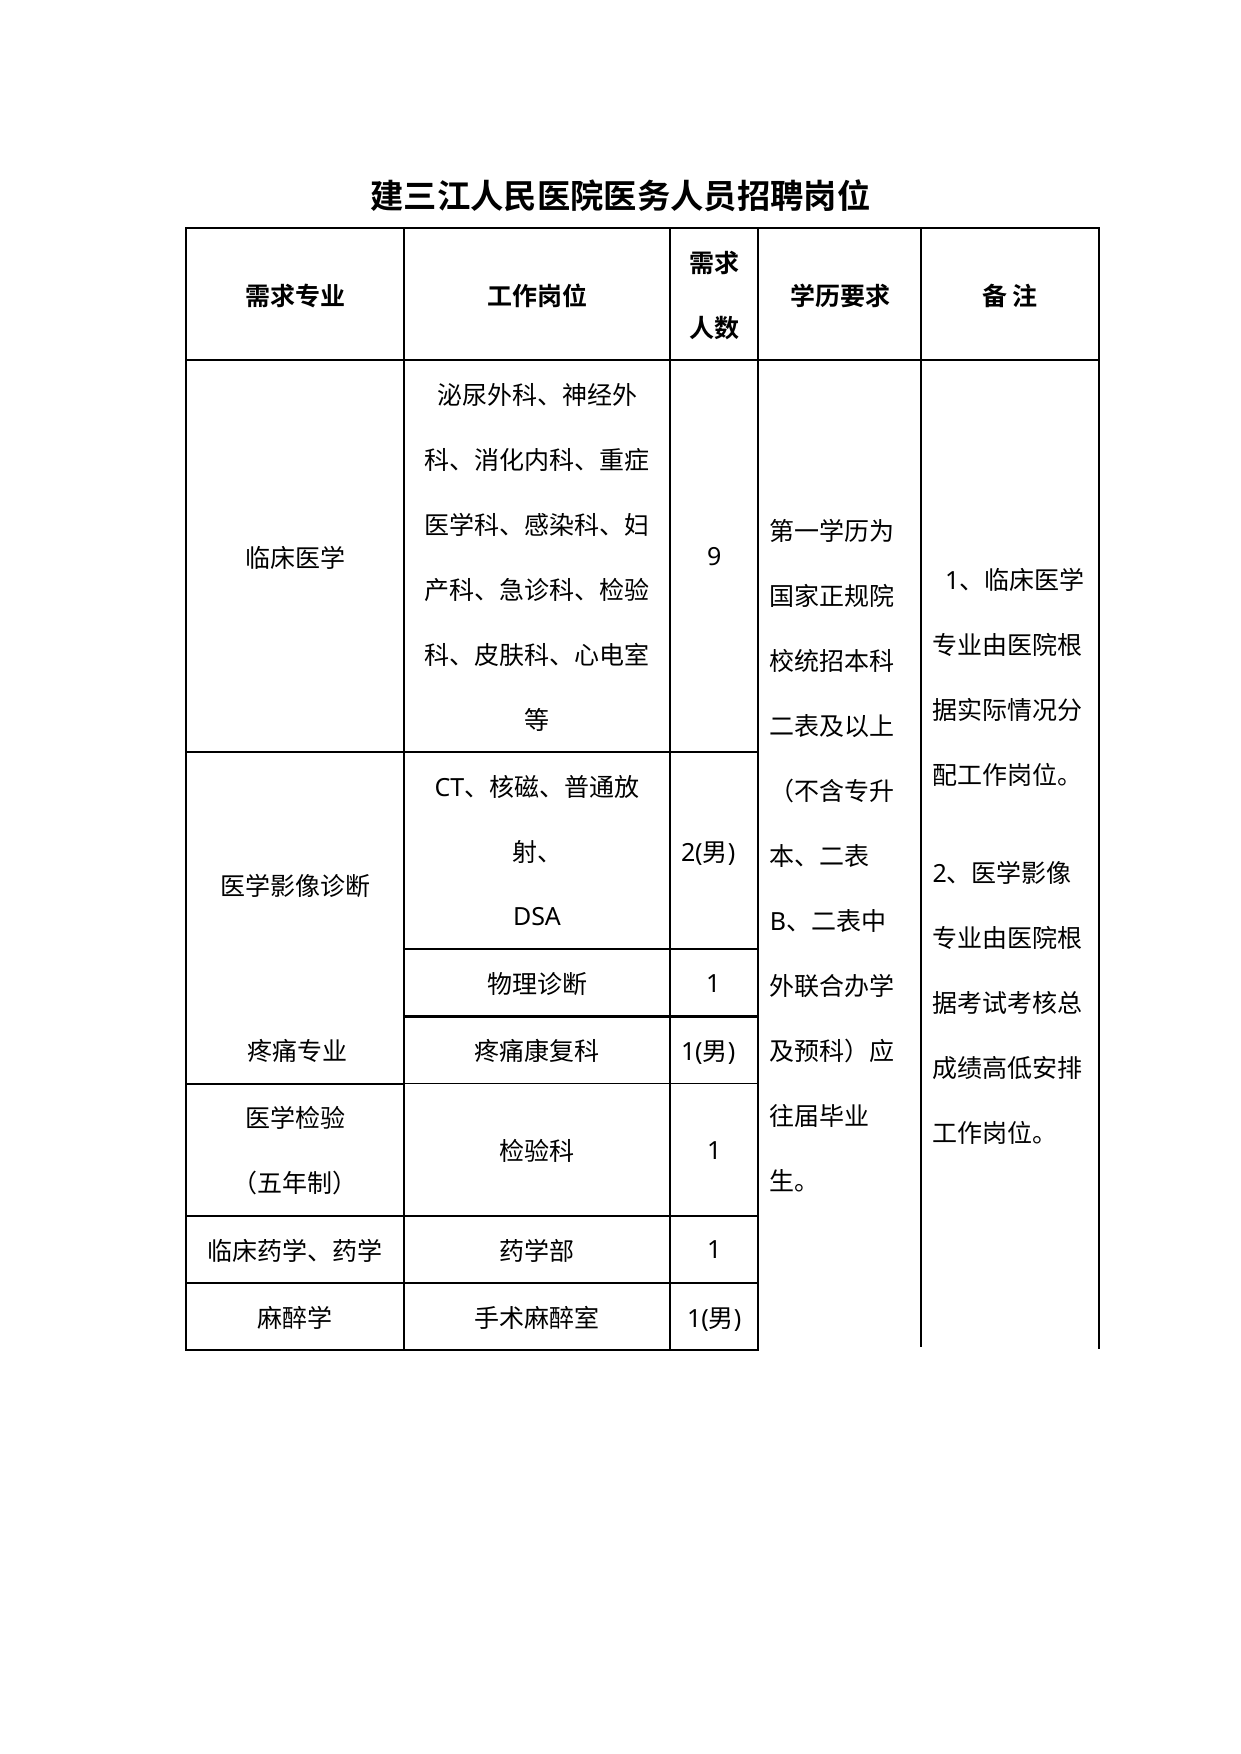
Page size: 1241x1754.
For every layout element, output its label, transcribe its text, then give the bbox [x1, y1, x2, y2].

table_cell 临床药学、药学 [187, 1217, 403, 1282]
table_cell 9 [671, 361, 757, 751]
table_cell 医学影像诊断 [187, 753, 403, 1015]
table_cell 1(男) [671, 1284, 757, 1349]
table_cell 药学部 [405, 1217, 669, 1282]
table_cell 泌尿外科、神经外科、消化内科、重症医学科、感染科、妇产科、急诊科、检验科、皮肤科、心电室等 [405, 361, 669, 751]
table_cell 疼痛康复科 [405, 1018, 669, 1082]
table_cell 临床医学 [187, 361, 403, 751]
table_cell CT、核磁、普通放射、 DSA [405, 753, 669, 948]
table_cell 2(男) [671, 753, 757, 948]
table_cell 1(男) [671, 1018, 757, 1082]
table_cell 手术麻醉室 [405, 1284, 669, 1349]
table_cell 1 [671, 1217, 757, 1282]
table_cell 第一学历为国家正规院校统招本科二表及以上（不含专升本、二表B、二表中外联合办学及预科）应往届毕业生。 [759, 361, 921, 1349]
table_header 备 注 [922, 229, 1098, 359]
table_cell 疼痛专业 [187, 1015, 403, 1082]
table_header 需求专业 [187, 229, 403, 359]
table_header 工作岗位 [405, 229, 669, 359]
table_cell 1 [671, 950, 757, 1015]
table_cell 1 [671, 1084, 757, 1214]
table_header 需求 人数 [671, 229, 757, 359]
text 建三江人民医院医务人员招聘岗位 [187, 162, 1053, 227]
table_cell 1、临床医学专业由医院根据实际情况分配工作岗位。 2、医学影像专业由医院根据考试考核总成绩高低安排工作岗位。 [921, 361, 1098, 1349]
table_cell 检验科 [405, 1084, 669, 1214]
table_header 学历要求 [759, 229, 920, 359]
table_cell 物理诊断 [405, 950, 669, 1015]
table_cell 医学检验 （五年制） [187, 1085, 403, 1214]
table_cell 麻醉学 [187, 1284, 403, 1349]
